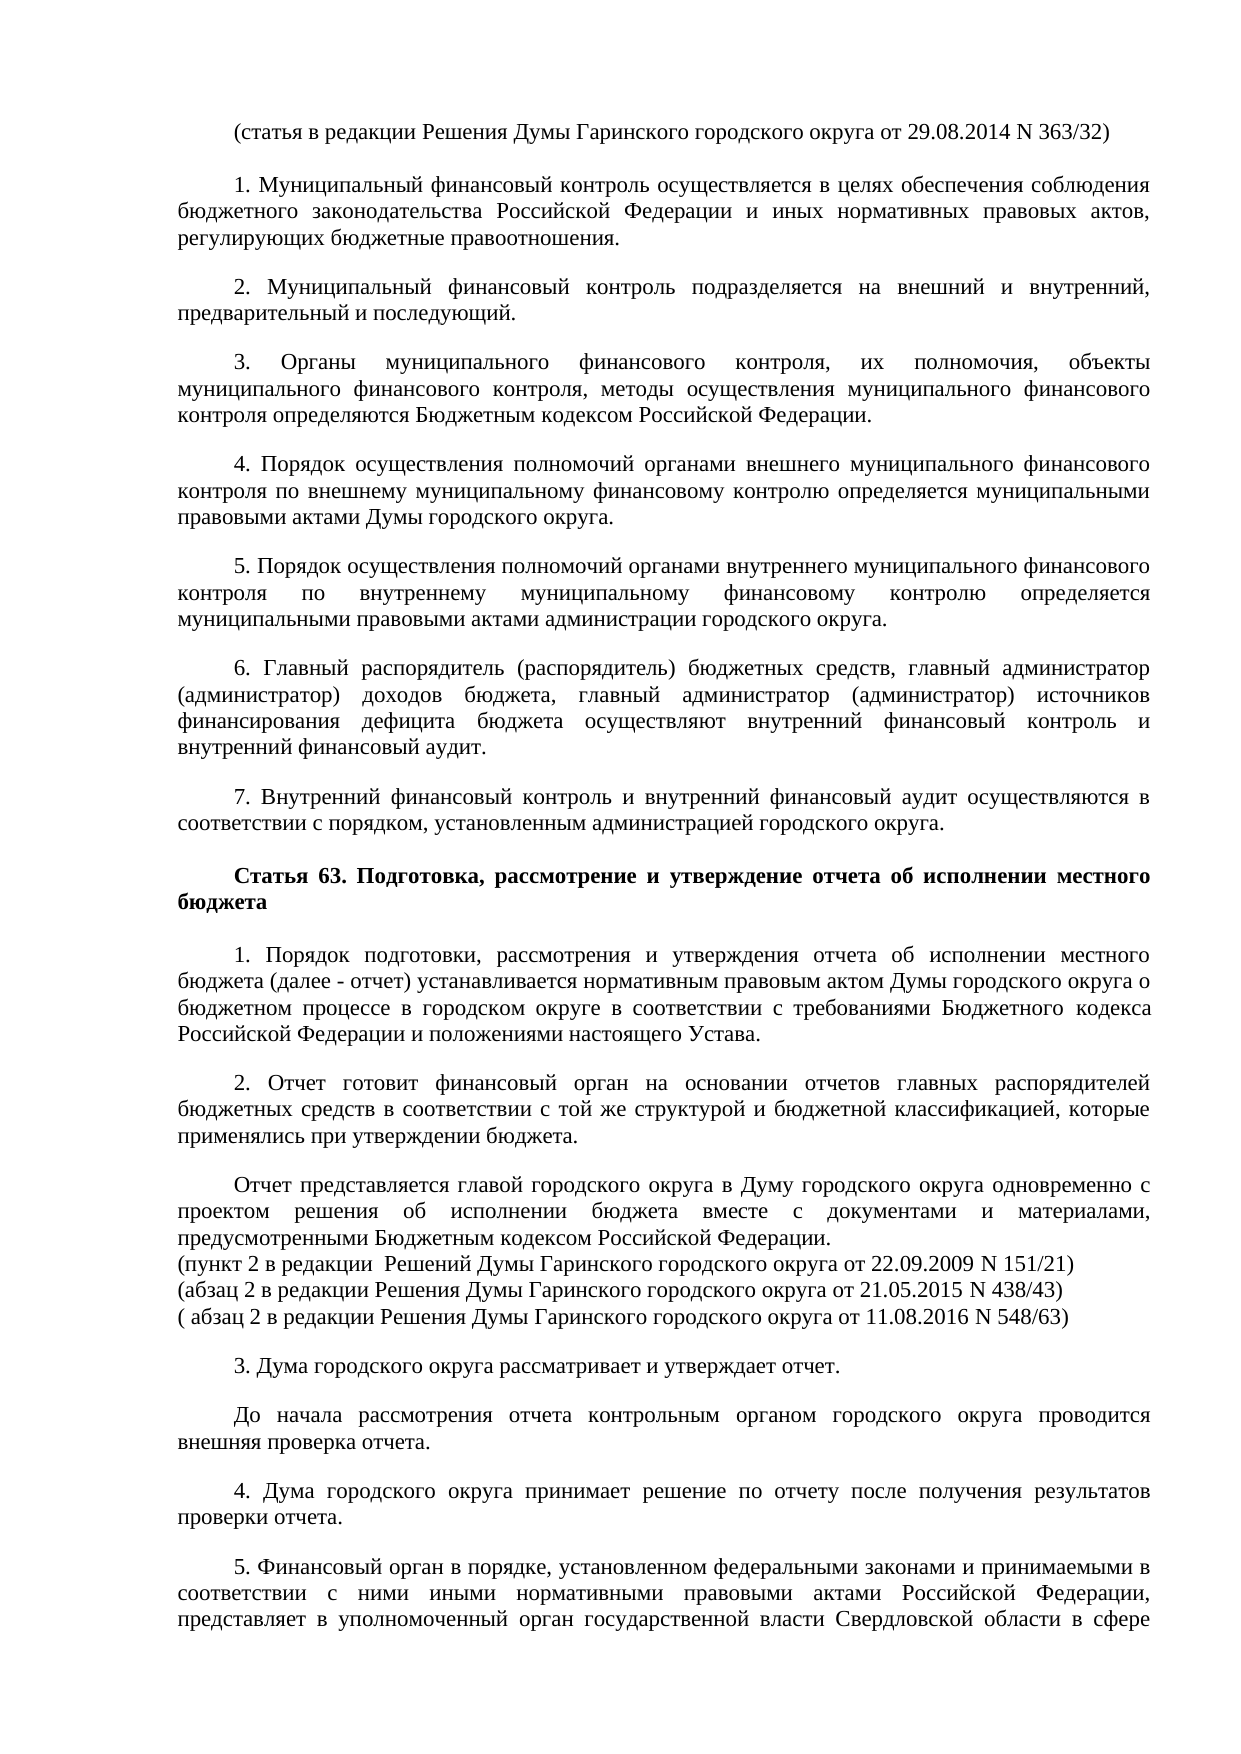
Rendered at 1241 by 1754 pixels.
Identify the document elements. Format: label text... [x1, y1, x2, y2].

text (абзац 2 в редакции Решения Думы Гаринского городского округа от 21.05.2015 N 438/43) [177, 1277, 1152, 1303]
text 3. Дума городского округа рассматривает и утверждает отчет. [177, 1352, 1152, 1378]
text 7. Внутренний финансовый контроль и внутренний финансовый аудит осуществляются в соответствии с порядком, установленным администрацией городского округа. [177, 783, 1152, 835]
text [177, 1553, 1152, 1632]
text Отчет представляется главой городского округа в Думу городского округа одновременно с проектом решения об исполнении бюджета вместе с документами и материалами, предусмотренными Бюджетным кодексом Российской Федерации. [177, 1171, 1152, 1250]
text (пункт 2 в редакции Решений Думы Гаринского городского округа от 22.09.2009 N 151/21) [177, 1250, 1152, 1277]
text (статья в редакции Решения Думы Гаринского городского округа от 29.08.2014 N 363/32) [177, 118, 1152, 144]
text ( абзац 2 в редакции Решения Думы Гаринского городского округа от 11.08.2016 N 548/63) [177, 1303, 1152, 1329]
text 2. Отчет готовит финансовый орган на основании отчетов главных распорядителей бюджетных средств в соответствии с той же структурой и бюджетной классификацией, которые применялись при утверждении бюджета. [177, 1069, 1152, 1148]
text 1. Муниципальный финансовый контроль осуществляется в целях обеспечения соблюдения бюджетного законодательства Российской Федерации и иных нормативных правовых актов, регулирующих бюджетные правоотношения. [177, 171, 1152, 250]
text 5. Порядок осуществления полномочий органами внутреннего муниципального финансового контроля по внутреннему муниципальному финансовому контролю определяется муниципальными правовыми актами администрации городского округа. [177, 552, 1152, 631]
text 4. Порядок осуществления полномочий органами внешнего муниципального финансового контроля по внешнему муниципальному финансовому контролю определяется муниципальными правовыми актами Думы городского округа. [177, 450, 1152, 529]
title Статья 63. Подготовка, рассмотрение и утверждение отчета об исполнении местного бюджета [177, 862, 1152, 914]
text 1. Порядок подготовки, рассмотрения и утверждения отчета об исполнении местного бюджета (далее - отчет) устанавливается нормативным правовым актом Думы городского округа о бюджетном процессе в городском округе в соответствии с требованиями Бюджетного кодекса Российской Федерации и положениями настоящего Устава. [177, 941, 1152, 1046]
text 3. Органы муниципального финансового контроля, их полномочия, объекты муниципального финансового контроля, методы осуществления муниципального финансового контроля определяются Бюджетным кодексом Российской Федерации. [177, 348, 1152, 427]
text 2. Муниципальный финансовый контроль подразделяется на внешний и внутренний, предварительный и последующий. [177, 273, 1152, 326]
text 6. Главный распорядитель (распорядитель) бюджетных средств, главный администратор (администратор) доходов бюджета, главный администратор (администратор) источников финансирования дефицита бюджета осуществляют внутренний финансовый контроль и внутренний финансовый аудит. [177, 654, 1152, 760]
text До начала рассмотрения отчета контрольным органом городского округа проводится внешняя проверка отчета. [177, 1401, 1152, 1454]
text 4. Дума городского округа принимает решение по отчету после получения результатов проверки отчета. [177, 1477, 1152, 1530]
